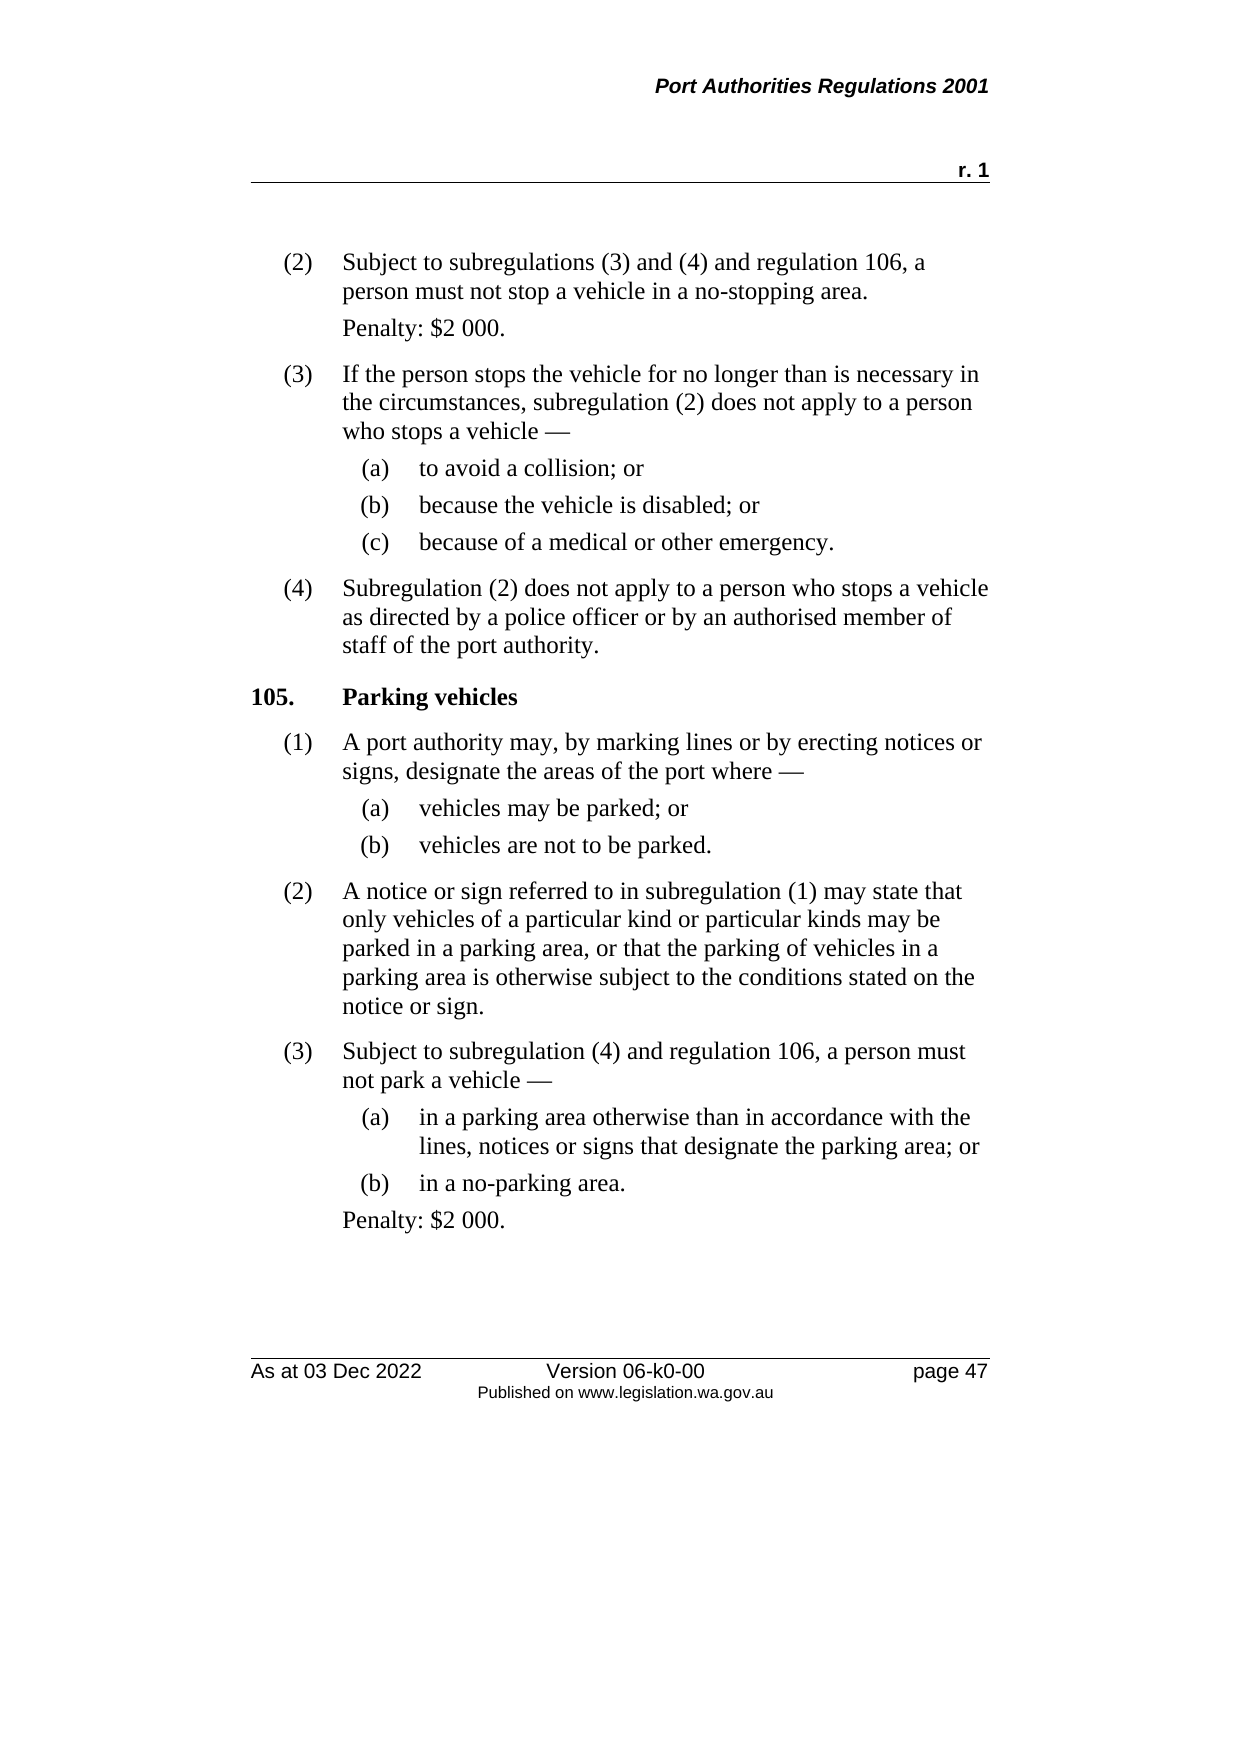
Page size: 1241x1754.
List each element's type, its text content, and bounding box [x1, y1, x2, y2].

text (b) in a no-parking area. [251, 1168, 990, 1197]
text Penalty: $2 000. [251, 1205, 990, 1234]
text (b) because the vehicle is disabled; or [251, 490, 990, 519]
text (a) in a parking area otherwise than in accordance with the lines, notices or signs that designate the parking area; or [251, 1102, 990, 1159]
text Penalty: $2 000. [251, 313, 990, 342]
text (c) because of a medical or other emergency. [251, 527, 990, 556]
text (a) vehicles may be parked; or [251, 793, 990, 822]
text (2) Subject to subregulations (3) and (4) and regulation 106, a person must not stop a vehicle in a no-stopping area. [251, 247, 990, 305]
text (b) vehicles are not to be parked. [251, 830, 990, 859]
subtitle 105. Parking vehicles [251, 682, 990, 711]
text (4) Subregulation (2) does not apply to a person who stops a vehicle as directed by a police officer or by an authorised member of staff of the port authority. [251, 573, 990, 659]
text (1) A port authority may, by marking lines or by erecting notices or signs, designate the areas of the port where — [251, 727, 990, 785]
text (2) A notice or sign referred to in subregulation (1) may state that only vehicles of a particular kind or particular kinds may be parked in a parking area, or that the parking of vehicles in a parking area is otherwise subject to the conditions stated on the notice or sign. [251, 876, 990, 1019]
text (3) Subject to subregulation (4) and regulation 106, a person must not park a vehicle — [251, 1036, 990, 1094]
text (a) to avoid a collision; or [251, 453, 990, 482]
text (3) If the person stops the vehicle for no longer than is necessary in the circumstances, subregulation (2) does not apply to a person who stops a vehicle — [251, 359, 990, 445]
